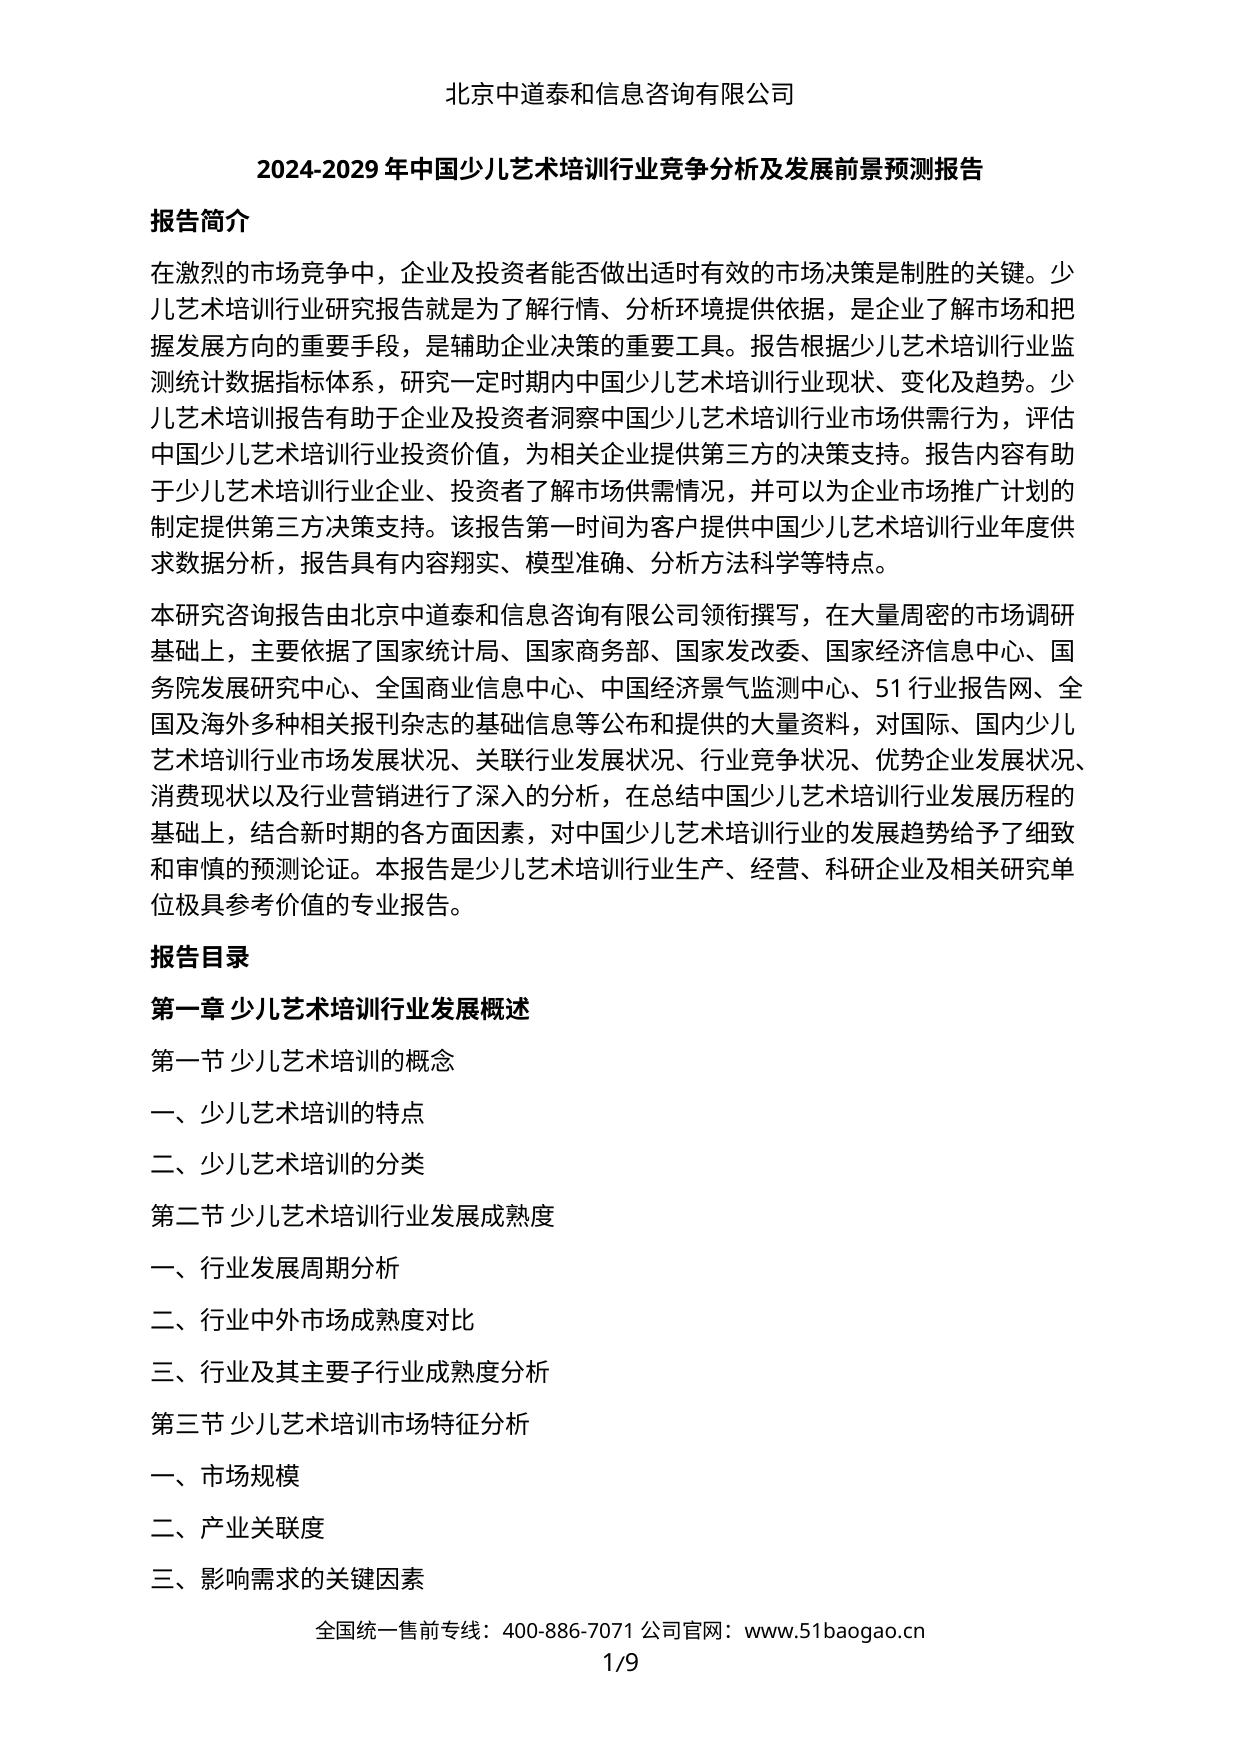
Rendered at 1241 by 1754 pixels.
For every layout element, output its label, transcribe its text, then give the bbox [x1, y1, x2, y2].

text 一、行业发展周期分析 [150, 1249, 1090, 1285]
text 一、少儿艺术培训的特点 [150, 1093, 1090, 1129]
text 三、影响需求的关键因素 [150, 1560, 1090, 1596]
text 第一章 少儿艺术培训行业发展概述 [150, 989, 1090, 1026]
text 二、产业关联度 [150, 1508, 1090, 1544]
text 三、行业及其主要子行业成熟度分析 [150, 1352, 1090, 1389]
text 报告简介 [150, 202, 1090, 238]
text 第三节 少儿艺术培训市场特征分析 [150, 1404, 1090, 1441]
text 本研究咨询报告由北京中道泰和信息咨询有限公司领衔撰写，在大量周密的市场调研基础上，主要依据了国家统计局、国家商务部、国家发改委、国家经济信息中心、国务院发展研究中心、全国商业信息中心、中国经济景气监测中心、51行业报告网、全国及海外多种相关报刊杂志的基础信息等公布和提供的大量资料，对国际、国内少儿艺术培训行业市场发展状况、关联行业发展状况、行业竞争状况、优势企业发展状况、消费现状以及行业营销进行了深入的分析，在总结中国少儿艺术培训行业发展历程的基础上，结合新时期的各方面因素，对中国少儿艺术培训行业的发展趋势给予了细致和审慎的预测论证。本报告是少儿艺术培训行业生产、经营、科研企业及相关研究单位极具参考价值的专业报告。 [150, 596, 1090, 922]
text 二、行业中外市场成熟度对比 [150, 1301, 1090, 1337]
text 在激烈的市场竞争中，企业及投资者能否做出适时有效的市场决策是制胜的关键。少儿艺术培训行业研究报告就是为了解行情、分析环境提供依据，是企业了解市场和把握发展方向的重要手段，是辅助企业决策的重要工具。报告根据少儿艺术培训行业监测统计数据指标体系，研究一定时期内中国少儿艺术培训行业现状、变化及趋势。少儿艺术培训报告有助于企业及投资者洞察中国少儿艺术培训行业市场供需行为，评估中国少儿艺术培训行业投资价值，为相关企业提供第三方的决策支持。报告内容有助于少儿艺术培训行业企业、投资者了解市场供需情况，并可以为企业市场推广计划的制定提供第三方决策支持。该报告第一时间为客户提供中国少儿艺术培训行业年度供求数据分析，报告具有内容翔实、模型准确、分析方法科学等特点。 [150, 254, 1090, 580]
text 2024-2029年中国少儿艺术培训行业竞争分析及发展前景预测报告 [150, 150, 1090, 186]
text 一、市场规模 [150, 1456, 1090, 1492]
text 报告目录 [150, 937, 1090, 974]
text 第二节 少儿艺术培训行业发展成熟度 [150, 1197, 1090, 1233]
text 二、少儿艺术培训的分类 [150, 1145, 1090, 1181]
text 第一节 少儿艺术培训的概念 [150, 1041, 1090, 1077]
